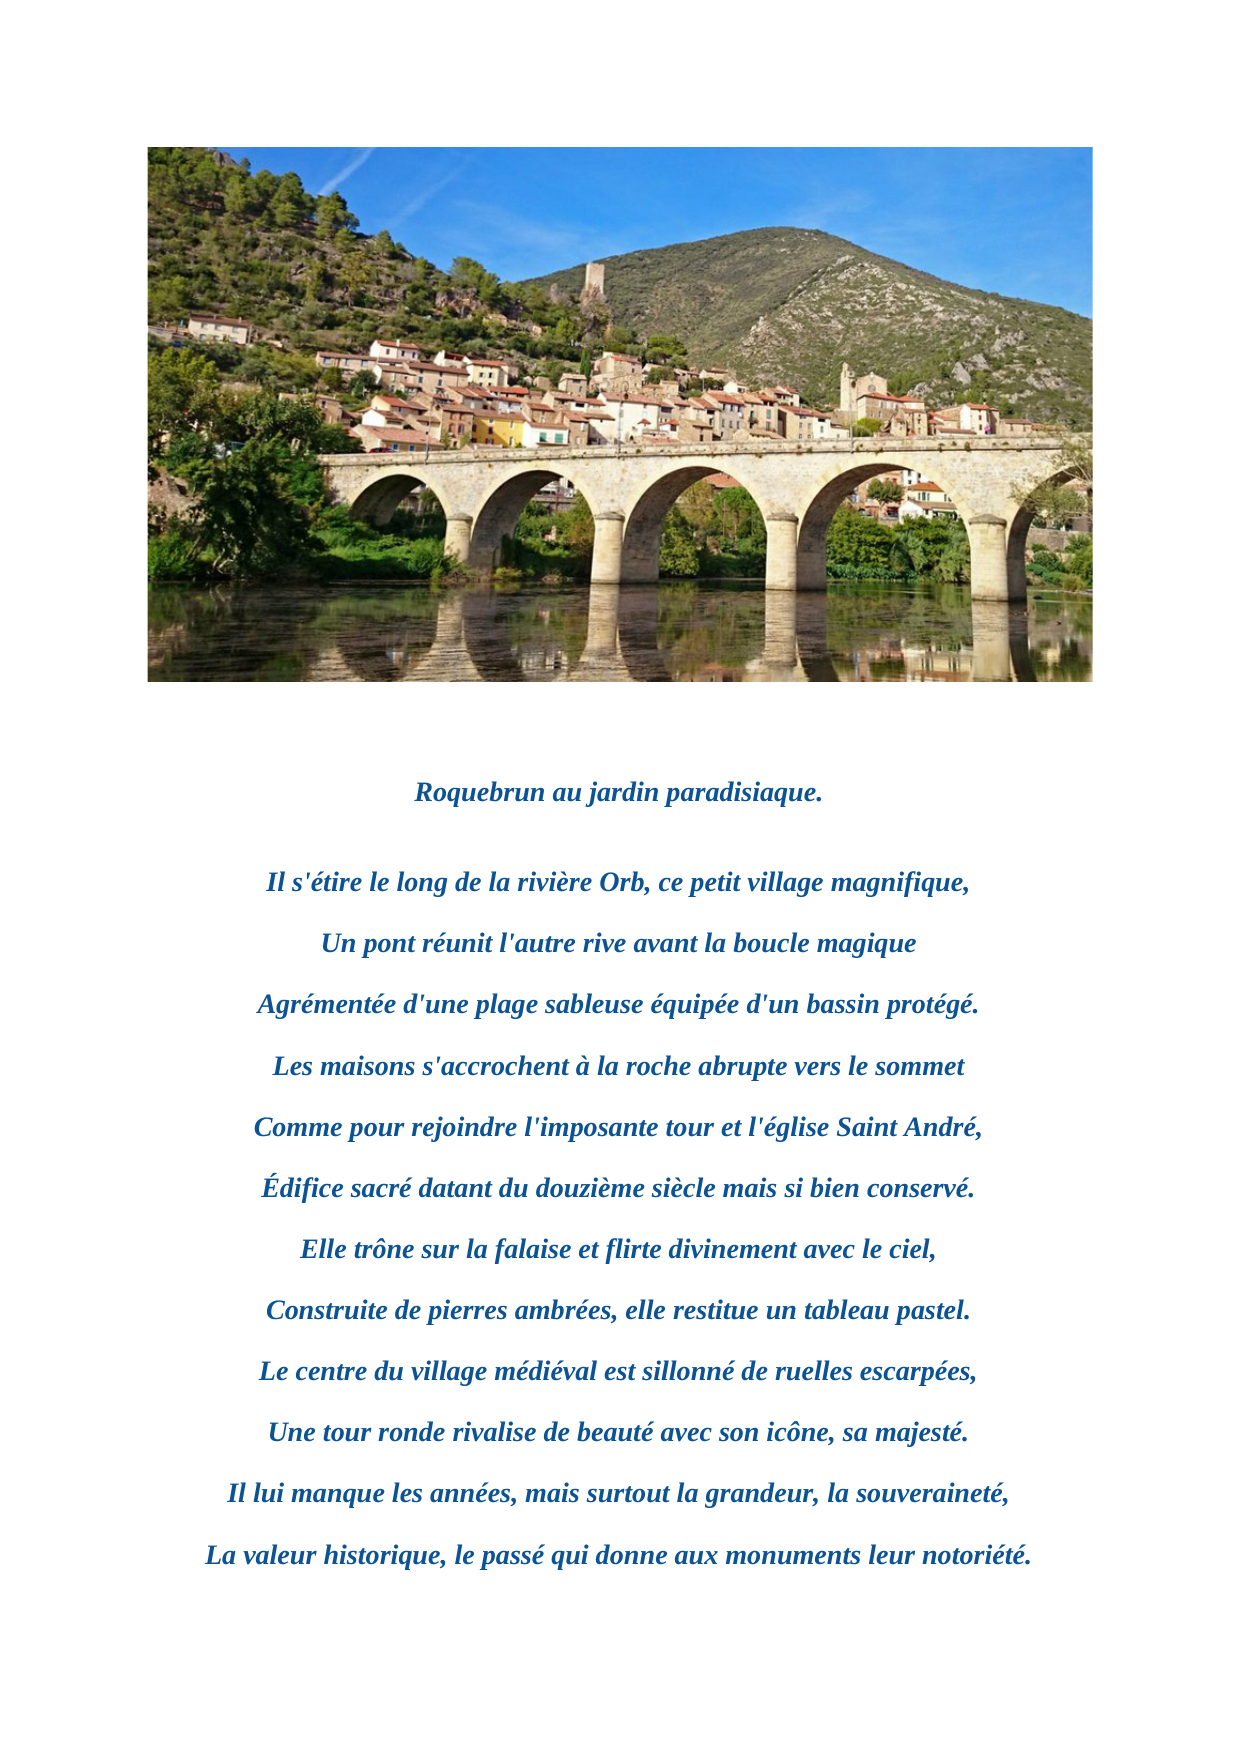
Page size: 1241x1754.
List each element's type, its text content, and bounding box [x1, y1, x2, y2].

text Les maisons s'accrochent à la roche abrupte vers le sommet [148, 1048, 1093, 1081]
text Édifice sacré datant du douzième siècle mais si bien conservé. [148, 1171, 1093, 1203]
text Elle trône sur la falaise et flirte divinement avec le ciel, [148, 1232, 1093, 1264]
text Construite de pierres ambrées, elle restitue un tableau pastel. [148, 1293, 1093, 1326]
text Agrémentée d'une plage sableuse équipée d'un bassin protégé. [148, 987, 1093, 1020]
text Comme pour rejoindre l'imposante tour et l'église Saint André, [148, 1110, 1093, 1142]
text Un pont réunit l'autre rive avant la boucle magique [148, 926, 1093, 959]
picture [147, 147, 1093, 682]
text Roquebrun au jardin paradisiaque. [148, 775, 1093, 808]
text Il lui manque les années, mais surtout la grandeur, la souveraineté, [148, 1477, 1093, 1509]
text Il s'étire le long de la rivière Orb, ce petit village magnifique, [148, 865, 1093, 897]
text Une tour ronde rivalise de beauté avec son icône, sa majesté. [148, 1415, 1093, 1448]
text Le centre du village médiéval est sillonné de ruelles escarpées, [148, 1354, 1093, 1387]
text La valeur historique, le passé qui donne aux monuments leur notoriété. [148, 1538, 1093, 1570]
